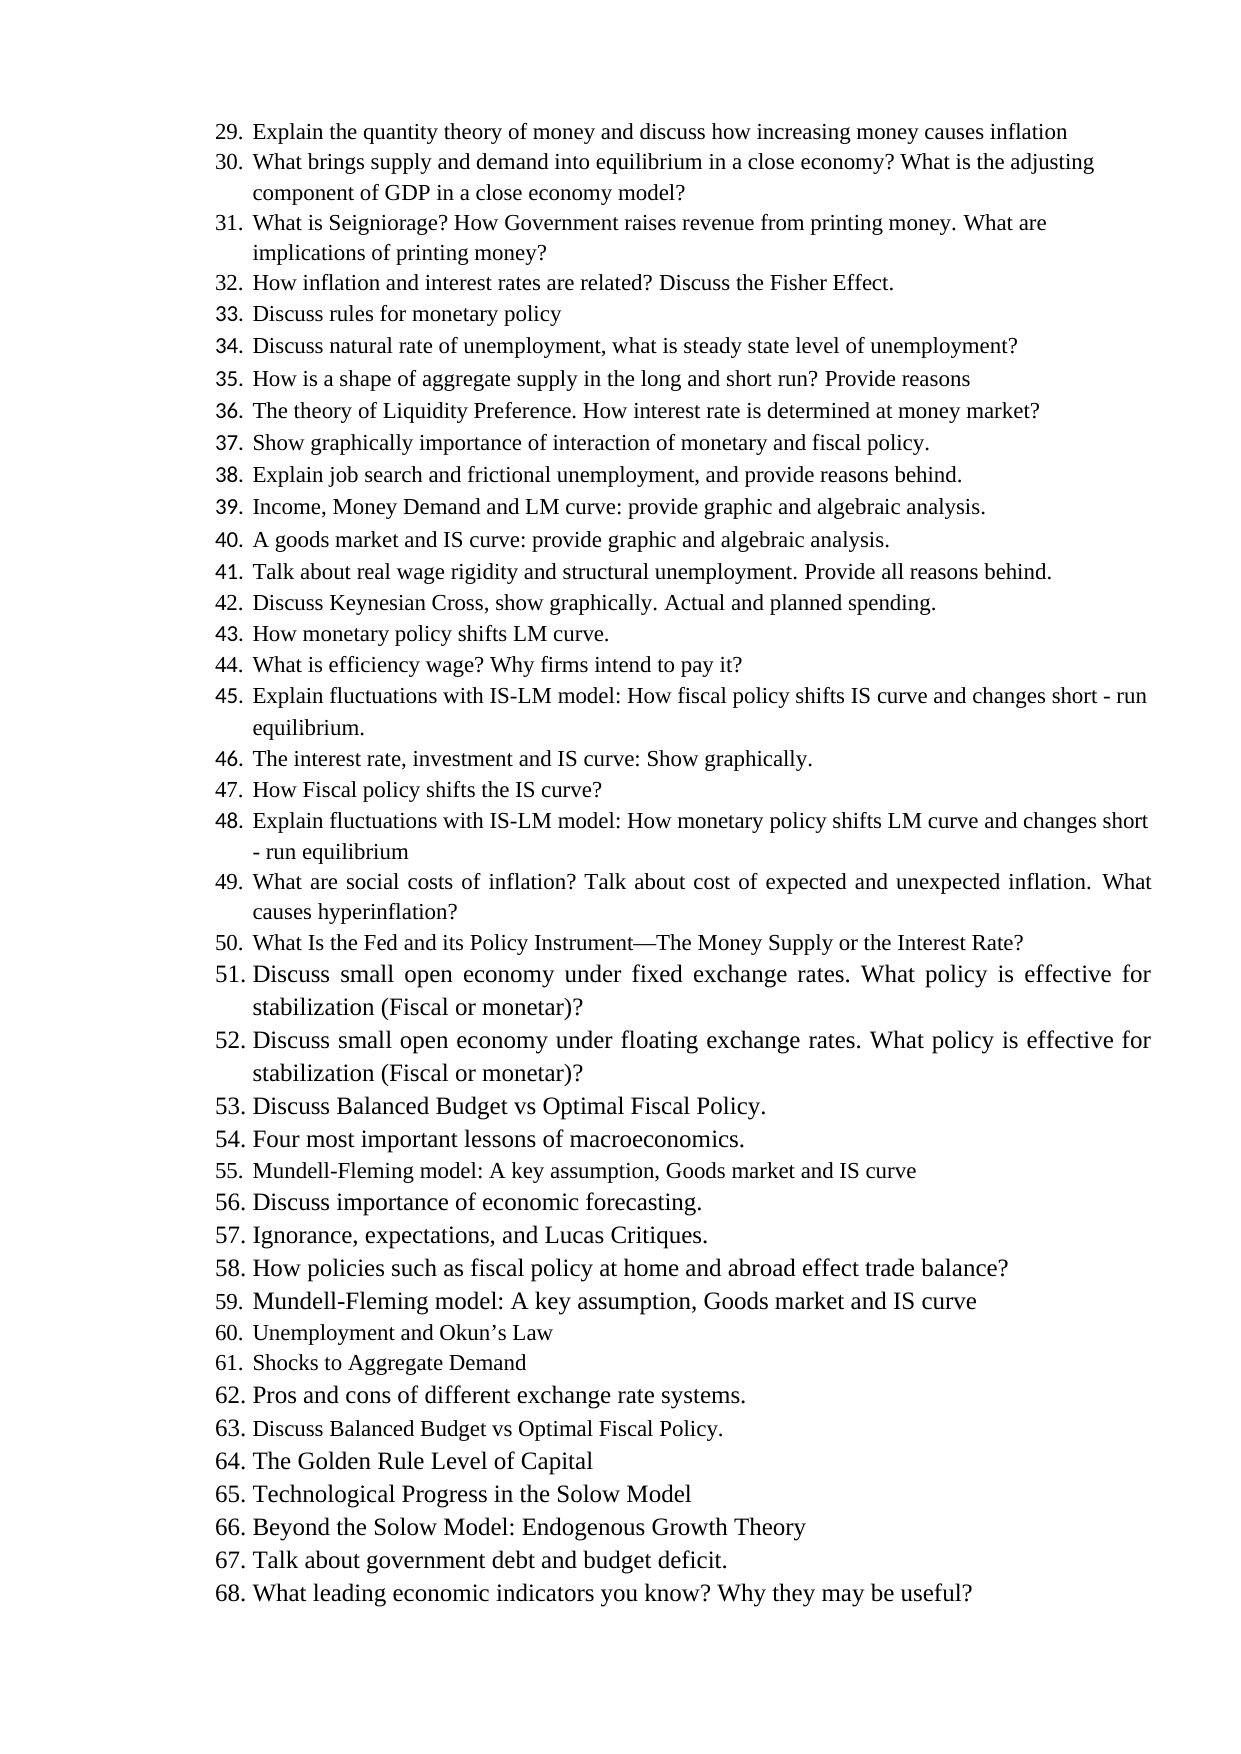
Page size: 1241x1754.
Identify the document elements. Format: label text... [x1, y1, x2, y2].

list How is a shape of aggregate supply in the long and short run? Provide reasons [215, 364, 1152, 392]
list Discuss small open economy under fixed exchange rates. What policy is effective for stabilization (Fiscal or monetar)? [215, 959, 1152, 1021]
list Discuss rules for monetary policy [215, 299, 1152, 327]
list Discuss importance of economic forecasting. [215, 1187, 1152, 1216]
list Explain the quantity theory of money and discuss how increasing money causes inflation [215, 118, 1152, 144]
list How monetary policy shifts LM curve. [215, 619, 1152, 647]
list How policies such as fiscal policy at home and abroad effect trade balance? [215, 1253, 1152, 1282]
list The interest rate, investment and IS curve: Show graphically. [215, 744, 1152, 772]
list Income, Money Demand and LM curve: provide graphic and algebraic analysis. [215, 492, 1152, 521]
list Mundell-Fleming model: A key assumption, Goods market and IS curve [215, 1157, 1152, 1183]
list Unemployment and Okun’s Law [215, 1319, 1152, 1346]
list Explain fluctuations with IS-LM model: How monetary policy shifts LM curve and changes short - run equilibrium [215, 806, 1152, 864]
list What are social costs of inflation? Talk about cost of expected and unexpected inflation. What causes hyperinflation? [215, 868, 1152, 925]
list Mundell-Fleming model: A key assumption, Goods market and IS curve [215, 1286, 1152, 1315]
list Pros and cons of different exchange rate systems. [215, 1380, 1152, 1408]
list What leading economic indicators you know? Why they may be useful? [215, 1578, 1152, 1607]
list Discuss small open economy under floating exchange rates. What policy is effective for stabilization (Fiscal or monetar)? [215, 1025, 1152, 1087]
list How Fiscal policy shifts the IS curve? [215, 776, 1152, 802]
list How inflation and interest rates are related? Discuss the Fisher Effect. [215, 269, 1152, 296]
list What is Seigniorage? How Government raises revenue from printing money. What are implications of printing money? [215, 209, 1152, 265]
list Talk about real wage rigidity and structural unemployment. Provide all reasons behind. [215, 557, 1152, 585]
list What brings supply and demand into equilibrium in a close economy? What is the adjusting component of GDP in a close economy model? [215, 148, 1152, 205]
list What is efficiency wage? Why firms intend to pay it? [215, 651, 1152, 678]
list Discuss Balanced Budget vs Optimal Fiscal Policy. [215, 1413, 1152, 1441]
list Show graphically importance of interaction of monetary and fiscal policy. [215, 428, 1152, 456]
list A goods market and IS curve: provide graphic and algebraic analysis. [215, 525, 1152, 553]
list The theory of Liquidity Preference. How interest rate is determined at money market? [215, 396, 1152, 424]
list Shocks to Aggregate Demand [215, 1349, 1152, 1376]
list Discuss Keynesian Cross, show graphically. Actual and planned spending. [215, 589, 1152, 615]
list Technological Progress in the Solow Model [215, 1479, 1152, 1507]
list Explain fluctuations with IS-LM model: How fiscal policy shifts IS curve and changes short - run equilibrium. [215, 682, 1152, 740]
list What Is the Fed and its Policy Instrument—The Money Supply or the Interest Rate? [215, 929, 1152, 955]
list Discuss natural rate of unemployment, what is steady state level of unemployment? [215, 332, 1152, 359]
list Ignorance, expectations, and Lucas Critiques. [215, 1220, 1152, 1249]
list Talk about government debt and budget deficit. [215, 1545, 1152, 1573]
list The Golden Rule Level of Capital [215, 1446, 1152, 1474]
list Four most important lessons of macroeconomics. [215, 1124, 1152, 1153]
list Discuss Balanced Budget vs Optimal Fiscal Policy. [215, 1091, 1152, 1120]
list Beyond the Solow Model: Endogenous Growth Theory [215, 1512, 1152, 1541]
list Explain job search and frictional unemployment, and provide reasons behind. [215, 460, 1152, 488]
